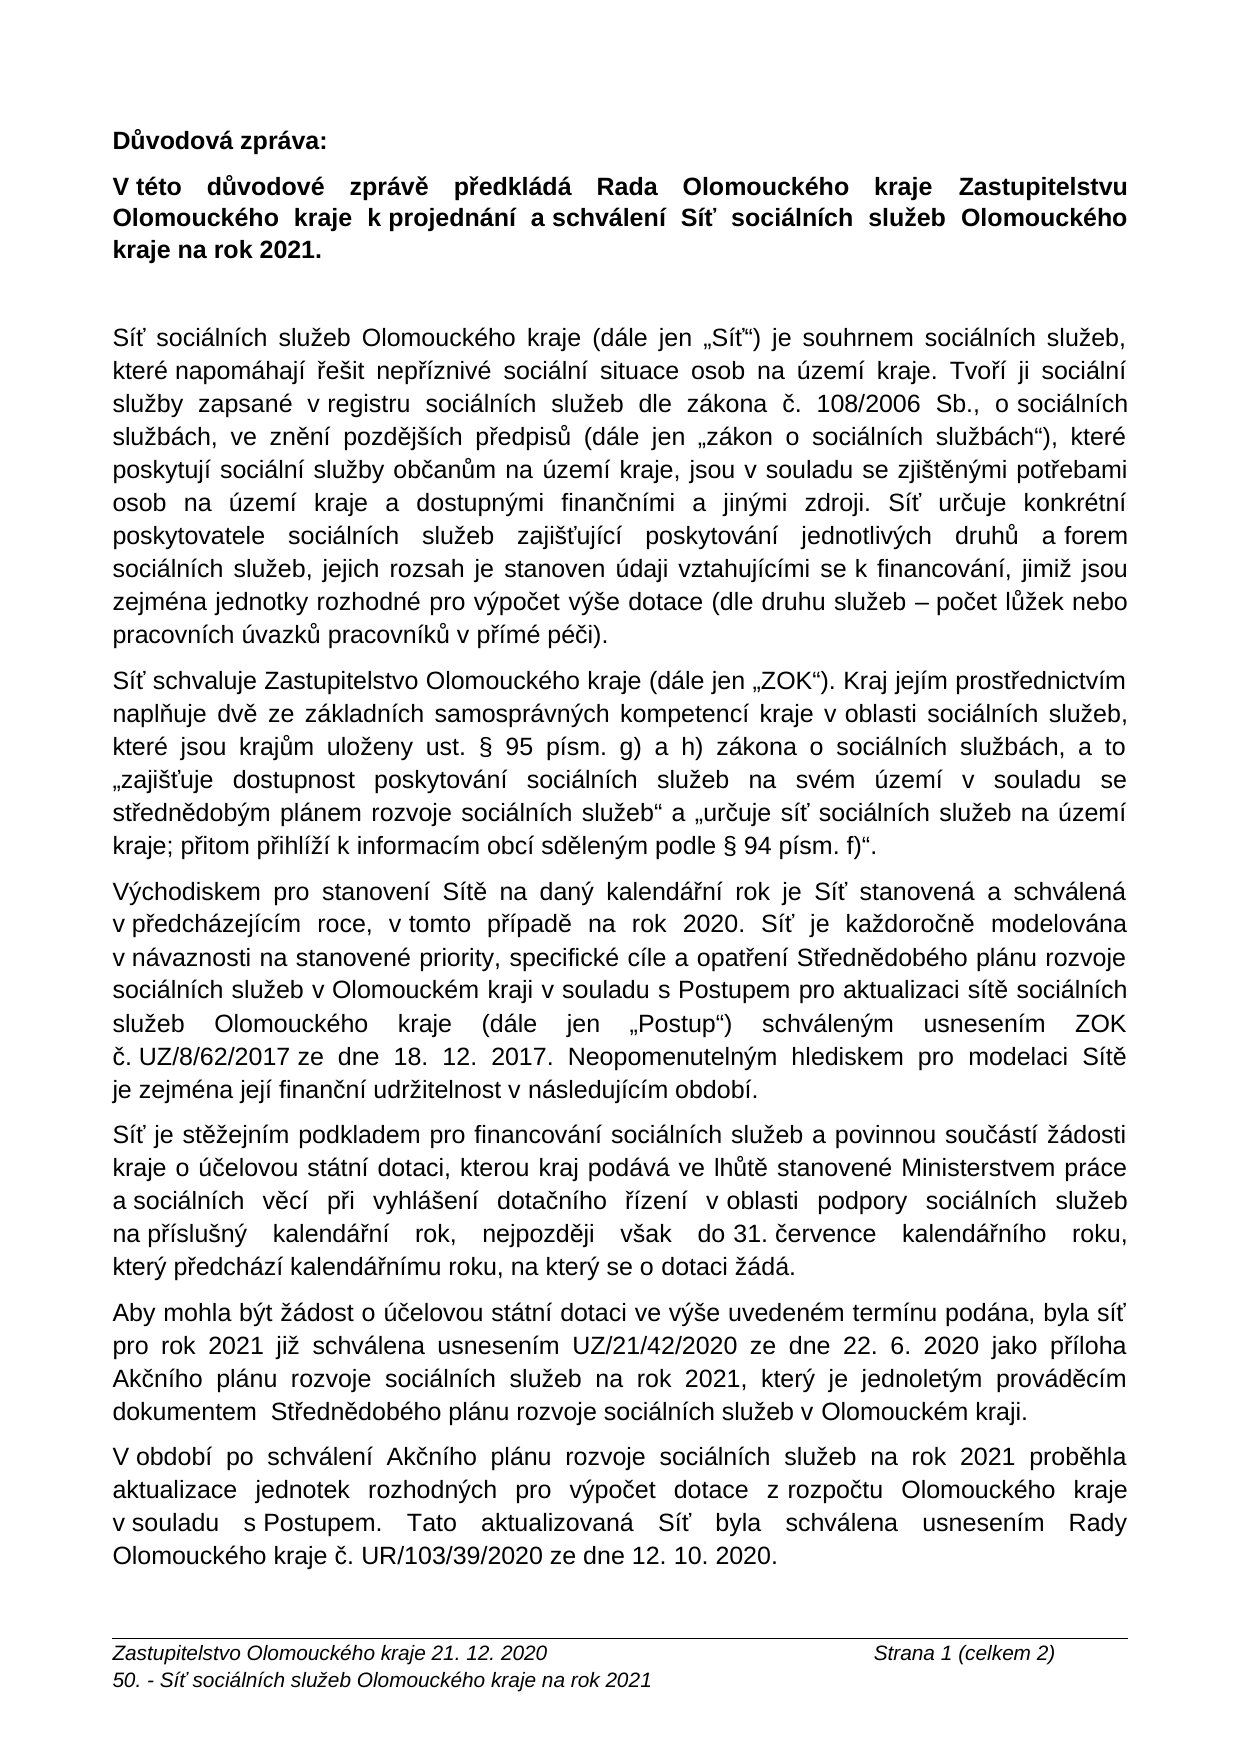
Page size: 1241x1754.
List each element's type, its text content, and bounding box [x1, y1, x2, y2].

text Důvodová zpráva: [112, 126, 1128, 155]
text Aby mohla být žádost o účelovou státní dotaci ve výše uvedeném termínu podána, byla síť pro rok 2021 již schválena usnesením UZ/21/42/2020 ze dne 22. 6. 2020 jako příloha Akčního plánu rozvoje sociálních služeb na rok 2021, který je jednoletým prováděcím dokumentem Střednědobého plánu rozvoje sociálních služeb v Olomouckém kraji. [112, 1298, 1128, 1426]
text Síť schvaluje Zastupitelstvo Olomouckého kraje (dále jen „ZOK“). Kraj jejím prostřednictvím naplňuje dvě ze základních samosprávných kompetencí kraje v oblasti sociálních služeb, které jsou krajům uloženy ust. § 95 písm. g) a h) zákona o sociálních službách, a to „zajišťuje dostupnost poskytování sociálních služeb na svém území v souladu se střednědobým plánem rozvoje sociálních služeb“ a „určuje síť sociálních služeb na území kraje; přitom přihlíží k informacím obcí sděleným podle § 94 písm. f)“. [112, 666, 1128, 860]
text V období po schválení Akčního plánu rozvoje sociálních služeb na rok 2021 proběhla aktualizace jednotek rozhodných pro výpočet dotace z rozpočtu Olomouckého kraje v souladu s Postupem. Tato aktualizovaná Síť byla schválena usnesením Rady Olomouckého kraje č. UR/103/39/2020 ze dne 12. 10. 2020. [112, 1442, 1128, 1570]
text V této důvodové zprávě předkládá Rada Olomouckého kraje Zastupitelstvu Olomouckého kraje k projednání a schválení Síť sociálních služeb Olomouckého kraje na rok 2021. [112, 172, 1128, 264]
text Východiskem pro stanovení Sítě na daný kalendářní rok je Síť stanovená a schválená v předcházejícím roce, v tomto případě na rok 2020. Síť je každoročně modelována v návaznosti na stanovené priority, specifické cíle a opatření Střednědobého plánu rozvoje sociálních služeb v Olomouckém kraji v souladu s Postupem pro aktualizaci sítě sociálních služeb Olomouckého kraje (dále jen „Postup“) schváleným usnesením ZOK č. UZ/8/62/2017 ze dne 18. 12. 2017. Neopomenutelným hlediskem pro modelaci Sítě je zejména její finanční udržitelnost v následujícím období. [112, 876, 1128, 1103]
text Síť je stěžejním podkladem pro financování sociálních služeb a povinnou součástí žádosti kraje o účelovou státní dotaci, kterou kraj podává ve lhůtě stanovené Ministerstvem práce a sociálních věcí při vyhlášení dotačního řízení v oblasti podpory sociálních služeb na příslušný kalendářní rok, nejpozději však do 31. července kalendářního roku, který předchází kalendářnímu roku, na který se o dotaci žádá. [112, 1120, 1128, 1281]
text Síť sociálních služeb Olomouckého kraje (dále jen „Síť“) je souhrnem sociálních služeb, které napomáhají řešit nepříznivé sociální situace osob na území kraje. Tvoří ji sociální služby zapsané v registru sociálních služeb dle zákona č. 108/2006 Sb., o sociálních službách, ve znění pozdějších předpisů (dále jen „zákon o sociálních službách“), které poskytují sociální služby občanům na území kraje, jsou v souladu se zjištěnými potřebami osob na území kraje a dostupnými finančními a jinými zdroji. Síť určuje konkrétní poskytovatele sociálních služeb zajišťující poskytování jednotlivých druhů a forem sociálních služeb, jejich rozsah je stanoven údaji vztahujícími se k financování, jimiž jsou zejména jednotky rozhodné pro výpočet výše dotace (dle druhu služeb – počet lůžek nebo pracovních úvazků pracovníků v přímé péči). [112, 323, 1128, 649]
